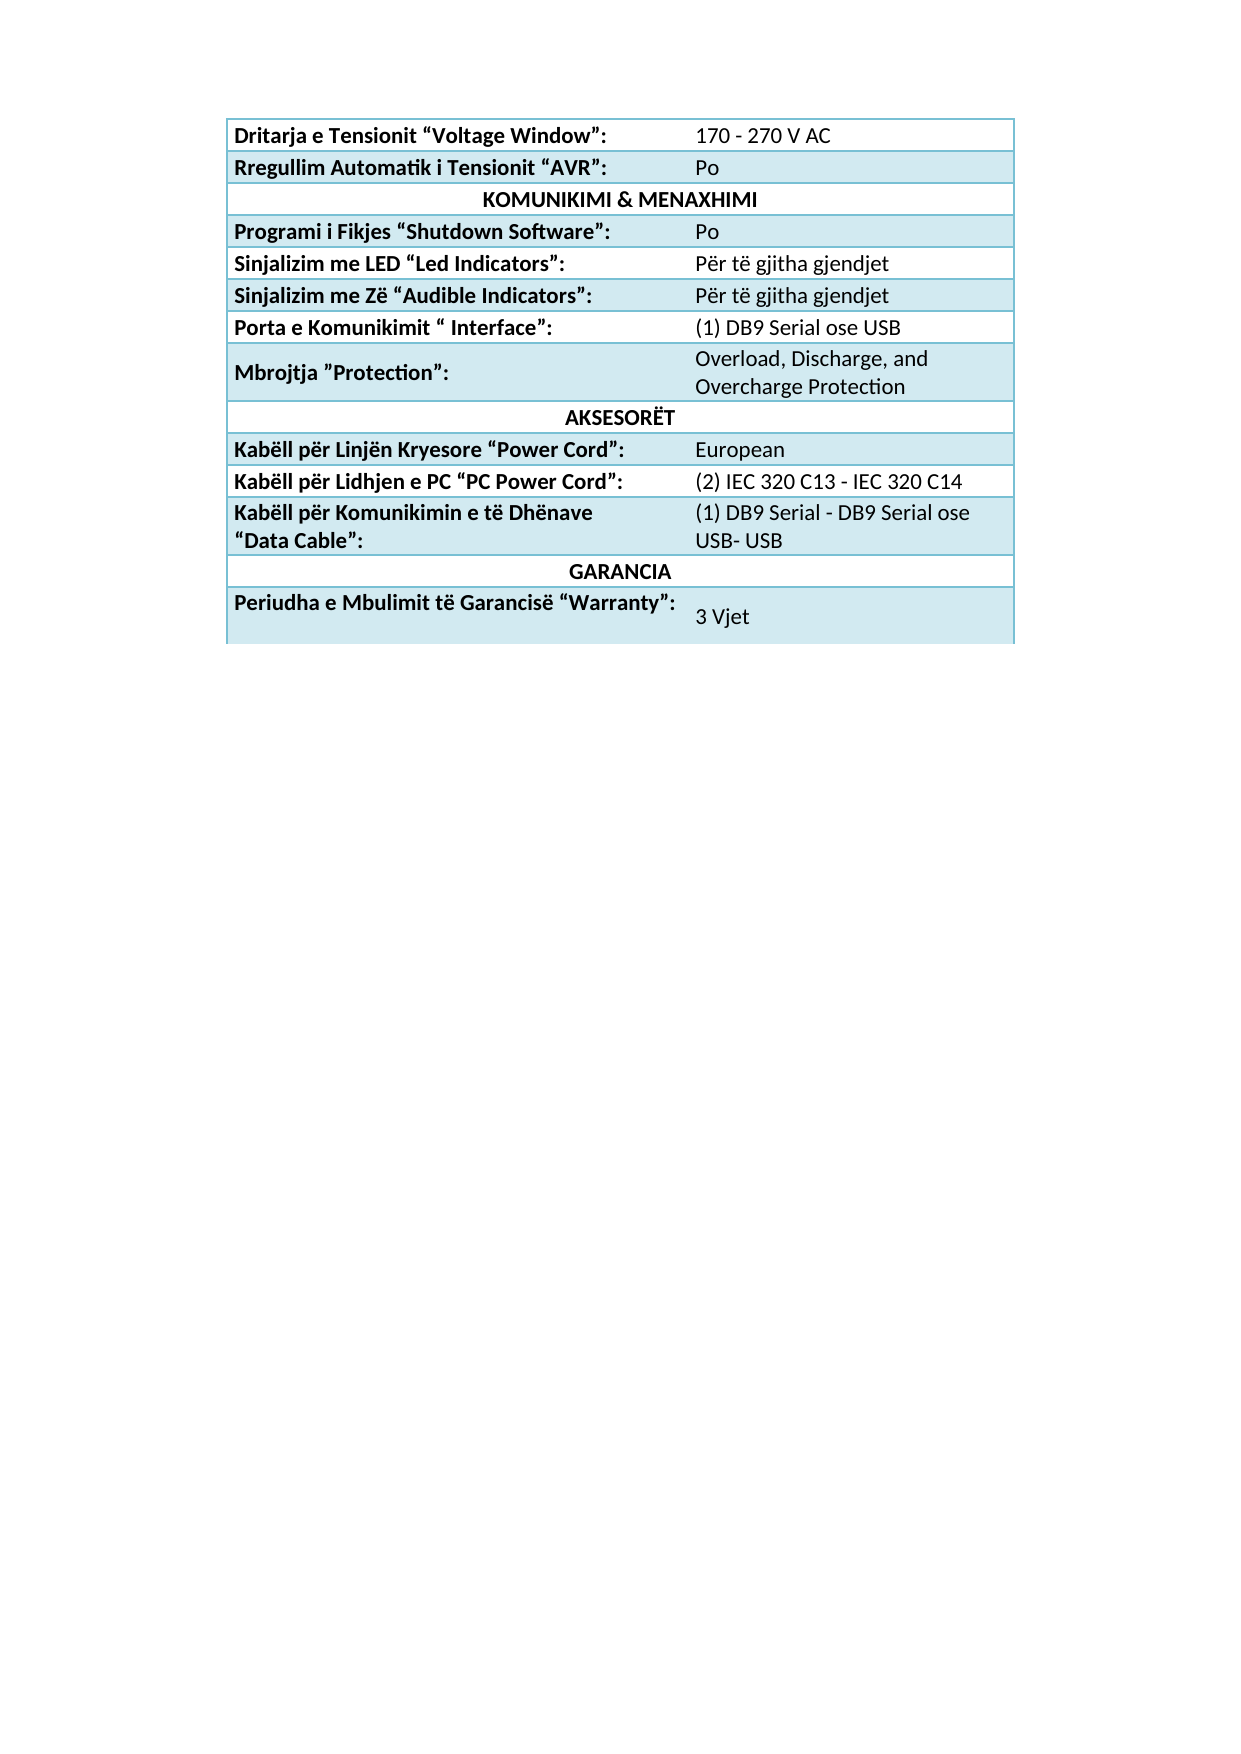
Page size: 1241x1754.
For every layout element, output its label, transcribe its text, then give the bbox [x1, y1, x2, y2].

table_cell Rregullim Automatik i Tensionit “AVR”: [228, 152, 688, 182]
table_cell GARANCIA [228, 556, 1013, 586]
table_cell Periudha e Mbulimit të Garancisë “Warranty”: [228, 588, 688, 644]
table_cell Për të gjitha gjendjet [688, 248, 1013, 278]
table_cell Po [688, 152, 1013, 182]
table_cell AKSESORËT [228, 402, 1013, 432]
table_cell Overload, Discharge, and Overcharge Protection [688, 344, 1013, 400]
table_cell Porta e Komunikimit “ Interface”: [228, 312, 688, 342]
table_cell Programi i Fikjes “Shutdown Software”: [228, 216, 688, 246]
table_cell European [688, 434, 1013, 464]
table_cell Sinjalizim me Zë “Audible Indicators”: [228, 280, 688, 310]
table_cell Mbrojtja ”Protection”: [228, 344, 688, 400]
table_cell KOMUNIKIMI & MENAXHIMI [228, 184, 1013, 214]
table_cell (2) IEC 320 C13 - IEC 320 C14 [688, 466, 1013, 496]
table_cell 3 Vjet [688, 588, 1013, 644]
table_cell Kabëll për Komunikimin e të Dhënave “Data Cable”: [228, 498, 688, 554]
table_cell Dritarja e Tensionit “Voltage Window”: [228, 120, 688, 150]
table_cell (1) DB9 Serial ose USB [688, 312, 1013, 342]
table_cell Po [688, 216, 1013, 246]
table_cell Kabëll për Linjën Kryesore “Power Cord”: [228, 434, 688, 464]
table_cell 170 - 270 V AC [688, 120, 1013, 150]
table_cell (1) DB9 Serial - DB9 Serial ose USB- USB [688, 498, 1013, 554]
table_cell Kabëll për Lidhjen e PC “PC Power Cord”: [228, 466, 688, 496]
table_cell Sinjalizim me LED “Led Indicators”: [228, 248, 688, 278]
table_cell Për të gjitha gjendjet [688, 280, 1013, 310]
